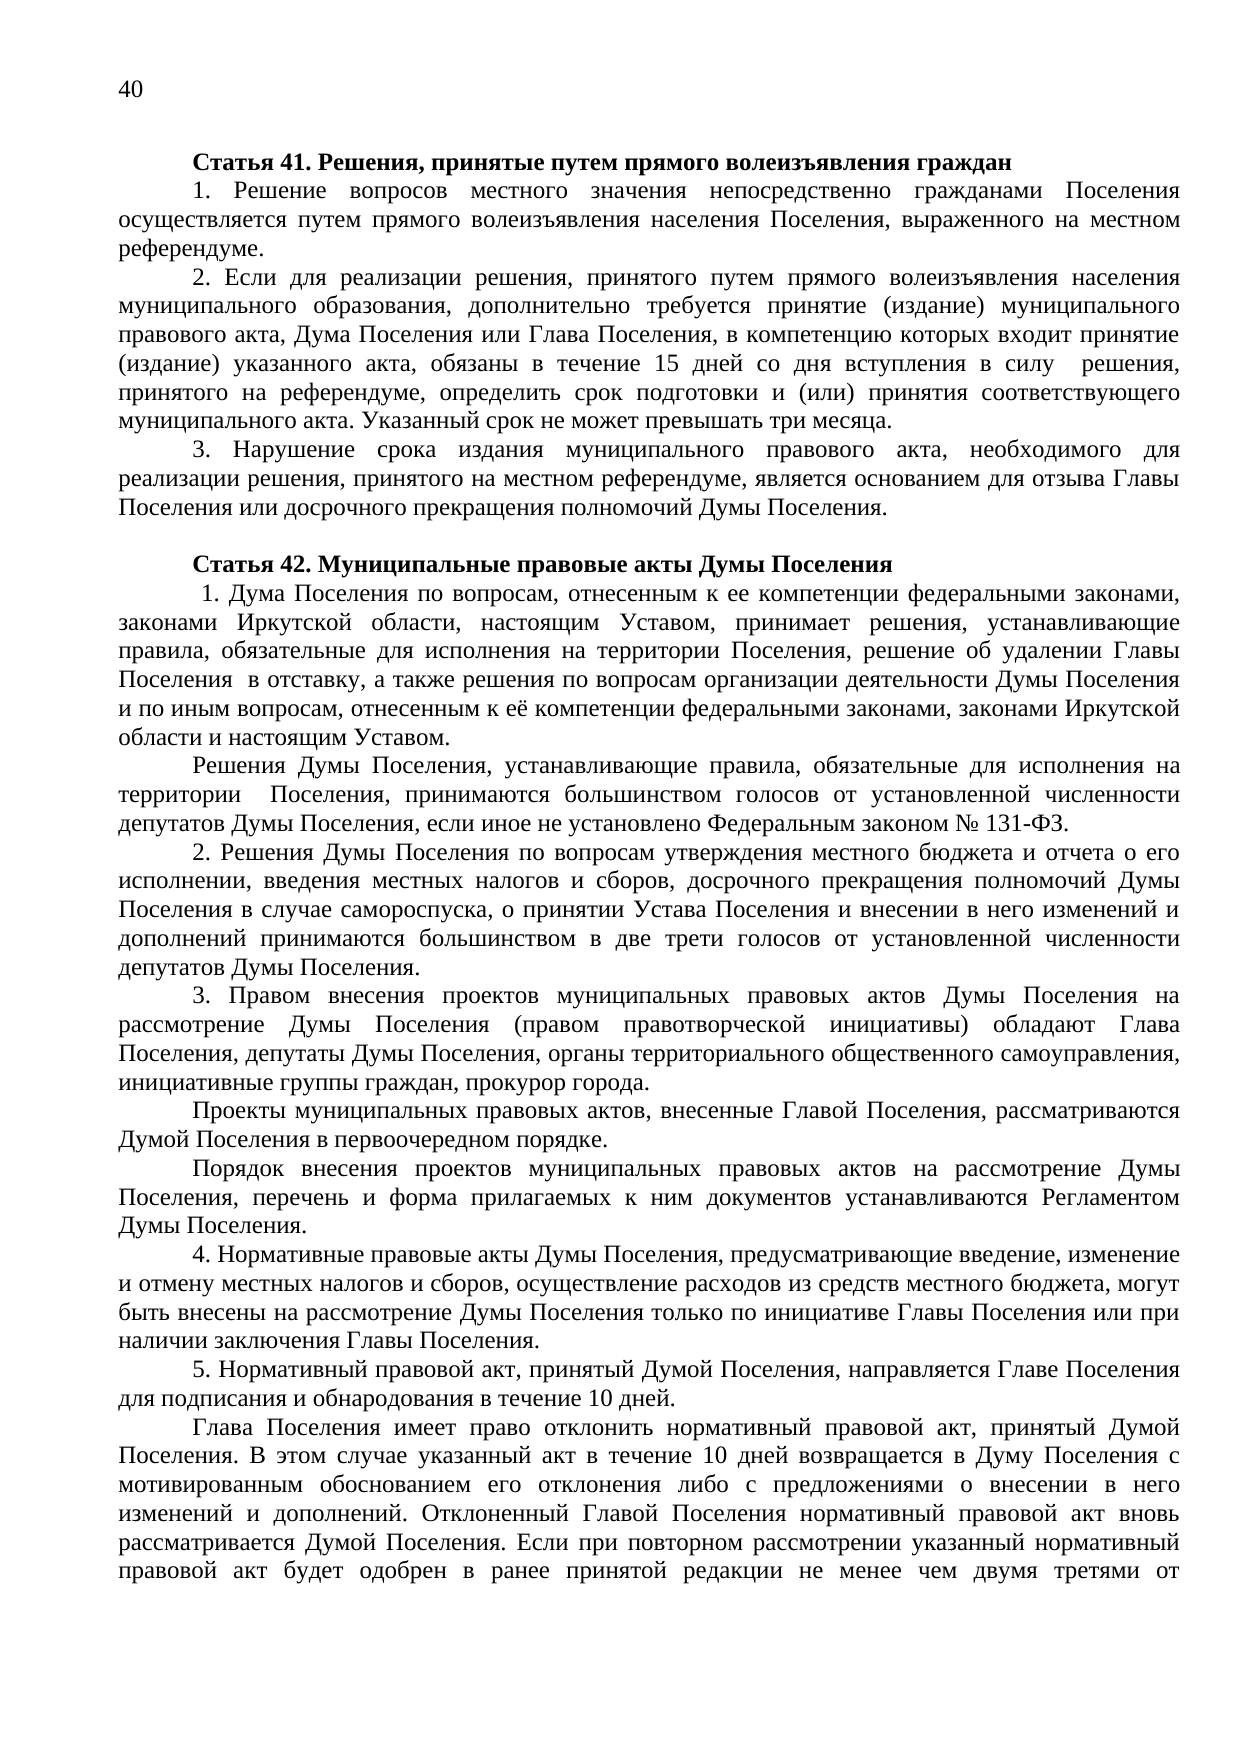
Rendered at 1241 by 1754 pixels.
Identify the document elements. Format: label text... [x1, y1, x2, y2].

text 2. Решения Думы Поселения по вопросам утверждения местного бюджета и отчета о его исполнении, введения местных налогов и сборов, досрочного прекращения полномочий Думы Поселения в случае самороспуска, о принятии Устава Поселения и внесении в него изменений и дополнений принимаются большинством в две трети голосов от установленной численности депутатов Думы Поселения. [118, 837, 1181, 981]
text 3. Правом внесения проектов муниципальных правовых актов Думы Поселения на рассмотрение Думы Поселения (правом правотворческой инициативы) обладают Глава Поселения, депутаты Думы Поселения, органы территориального общественного самоуправления, инициативные группы граждан, прокурор города. [118, 981, 1181, 1096]
text Статья 41. Решения, принятые путем прямого волеизъявления граждан [118, 147, 1181, 176]
text 3. Нарушение срока издания муниципального правового акта, необходимого для реализации решения, принятого на местном референдуме, является основанием для отзыва Главы Поселения или досрочного прекращения полномочий Думы Поселения. [118, 434, 1181, 521]
text 2. Если для реализации решения, принятого путем прямого волеизъявления населения муниципального образования, дополнительно требуется принятие (издание) муниципального правового акта, Дума Поселения или Глава Поселения, в компетенцию которых входит принятие (издание) указанного акта, обязаны в течение 15 дней со дня вступления в силу решения, принятого на референдуме, определить срок подготовки и (или) принятия соответствующего муниципального акта. Указанный срок не может превышать три месяца. [118, 262, 1181, 434]
text Статья 42. Муниципальные правовые акты Думы Поселения [118, 549, 1181, 578]
text Проекты муниципальных правовых актов, внесенные Главой Поселения, рассматриваются Думой Поселения в первоочередном порядке. [118, 1096, 1181, 1153]
text Решения Думы Поселения, устанавливающие правила, обязательные для исполнения на территории Поселения, принимаются большинством голосов от установленной численности депутатов Думы Поселения, если иное не установлено Федеральным законом № 131-ФЗ. [118, 751, 1181, 837]
text 1. Дума Поселения по вопросам, отнесенным к ее компетенции федеральными законами, законами Иркутской области, настоящим Уставом, принимает решения, устанавливающие правила, обязательные для исполнения на территории Поселения, решение об удалении Главы Поселения в отставку, а также решения по вопросам организации деятельности Думы Поселения и по иным вопросам, отнесенным к её компетенции федеральными законами, законами Иркутской области и настоящим Уставом. [118, 578, 1181, 751]
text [118, 1412, 1181, 1584]
text 4. Нормативные правовые акты Думы Поселения, предусматривающие введение, изменение и отмену местных налогов и сборов, осуществление расходов из средств местного бюджета, могут быть внесены на рассмотрение Думы Поселения только по инициативе Главы Поселения или при наличии заключения Главы Поселения. [118, 1239, 1181, 1354]
text Порядок внесения проектов муниципальных правовых актов на рассмотрение Думы Поселения, перечень и форма прилагаемых к ним документов устанавливаются Регламентом Думы Поселения. [118, 1153, 1181, 1239]
text 5. Нормативный правовой акт, принятый Думой Поселения, направляется Главе Поселения для подписания и обнародования в течение 10 дней. [118, 1354, 1181, 1412]
text 1. Решение вопросов местного значения непосредственно гражданами Поселения осуществляется путем прямого волеизъявления населения Поселения, выраженного на местном референдуме. [118, 176, 1181, 262]
